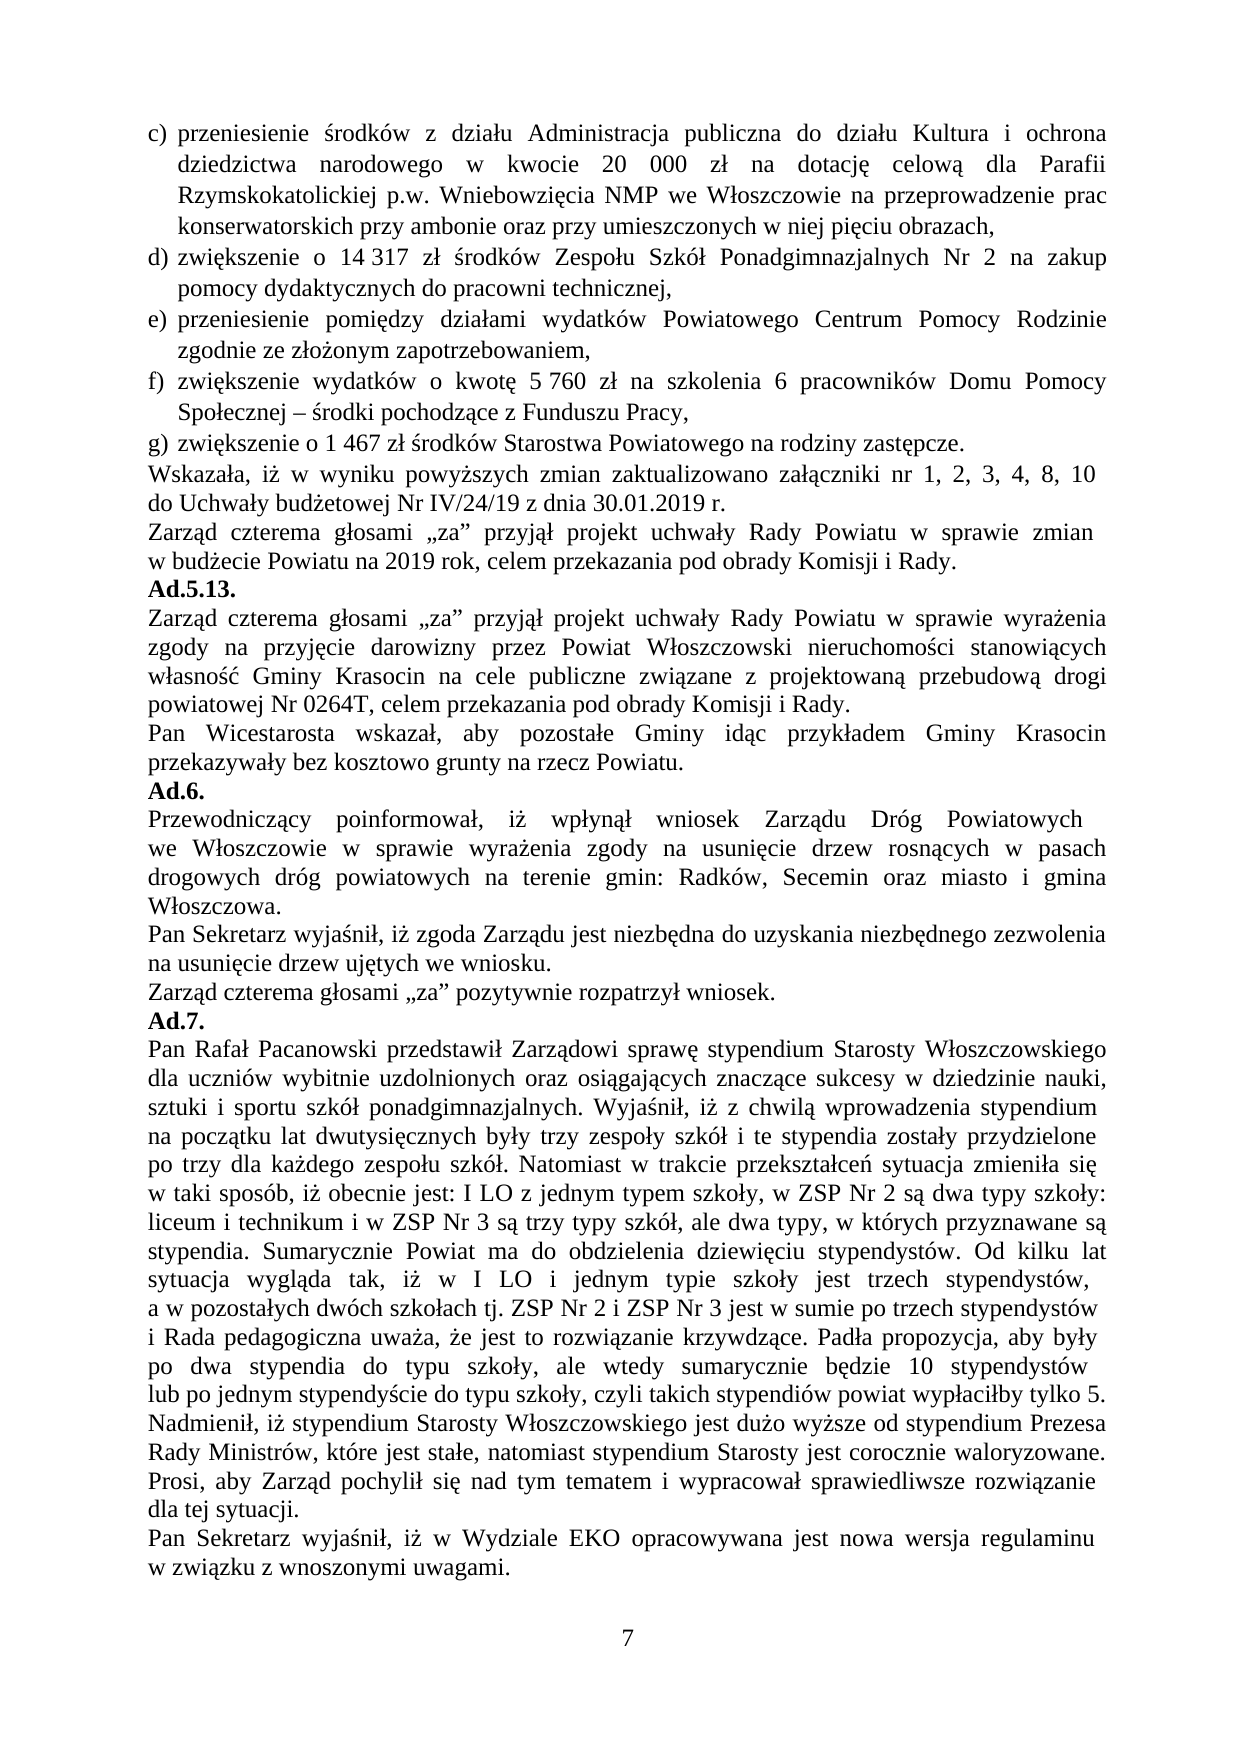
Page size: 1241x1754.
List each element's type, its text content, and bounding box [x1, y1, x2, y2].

text Pan Sekretarz wyjaśnił, iż w Wydziale EKO opracowywana jest nowa wersja regulaminu w związku z wnoszonymi uwagami. [148, 1523, 1107, 1581]
list zwiększenie wydatków o kwotę 5 760 zł na szkolenia 6 pracowników Domu Pomocy Społecznej – środki pochodzące z Funduszu Pracy, [148, 366, 1107, 426]
list przeniesienie środków z działu Administracja publiczna do działu Kultura i ochrona dziedzictwa narodowego w kwocie 20 000 zł na dotację celową dla Parafii Rzymskokatolickiej p.w. Wniebowzięcia NMP we Włoszczowie na przeprowadzenie prac konserwatorskich przy ambonie oraz przy umieszczonych w niej pięciu obrazach, [148, 118, 1107, 240]
list zwiększenie o 14 317 zł środków Zespołu Szkół Ponadgimnazjalnych Nr 2 na zakup pomocy dydaktycznych do pracowni technicznej, [148, 242, 1107, 302]
text Pan Rafał Pacanowski przedstawił Zarządowi sprawę stypendium Starosty Włoszczowskiego dla uczniów wybitnie uzdolnionych oraz osiągających znaczące sukcesy w dziedzinie nauki, sztuki i sportu szkół ponadgimnazjalnych. Wyjaśnił, iż z chwilą wprowadzenia stypendium na początku lat dwutysięcznych były trzy zespoły szkół i te stypendia zostały przydzielone po trzy dla każdego zespołu szkół. Natomiast w trakcie przekształceń sytuacja zmieniła się w taki sposób, iż obecnie jest: I LO z jednym typem szkoły, w ZSP Nr 2 są dwa typy szkoły: liceum i technikum i w ZSP Nr 3 są trzy typy szkół, ale dwa typy, w których przyznawane są stypendia. Sumarycznie Powiat ma do obdzielenia dziewięciu stypendystów. Od kilku lat sytuacja wygląda tak, iż w I LO i jednym typie szkoły jest trzech stypendystów, a w pozostałych dwóch szkołach tj. ZSP Nr 2 i ZSP Nr 3 jest w sumie po trzech stypendystów i Rada pedagogiczna uważa, że jest to rozwiązanie krzywdzące. Padła propozycja, aby były po dwa stypendia do typu szkoły, ale wtedy sumarycznie będzie 10 stypendystów lub po jednym stypendyście do typu szkoły, czyli takich stypendiów powiat wypłaciłby tylko 5. Nadmienił, iż stypendium Starosty Włoszczowskiego jest dużo wyższe od stypendium Prezesa Rady Ministrów, które jest stałe, natomiast stypendium Starosty jest corocznie waloryzowane. Prosi, aby Zarząd pochylił się nad tym tematem i wypracował sprawiedliwsze rozwiązanie dla tej sytuacji. [148, 1034, 1107, 1523]
text Pan Wicestarosta wskazał, aby pozostałe Gminy idąc przykładem Gminy Krasocin przekazywały bez kosztowo grunty na rzecz Powiatu. [148, 718, 1107, 776]
text Ad.7. [148, 1006, 1107, 1034]
list przeniesienie pomiędzy działami wydatków Powiatowego Centrum Pomocy Rodzinie zgodnie ze złożonym zapotrzebowaniem, [148, 304, 1107, 364]
text Zarząd czterema głosami „za” pozytywnie rozpatrzył wniosek. [148, 977, 1107, 1006]
text Pan Sekretarz wyjaśnił, iż zgoda Zarządu jest niezbędna do uzyskania niezbędnego zezwolenia na usunięcie drzew ujętych we wniosku. [148, 919, 1107, 977]
text Ad.5.13. [148, 574, 1107, 603]
text Wskazała, iż w wyniku powyższych zmian zaktualizowano załączniki nr 1, 2, 3, 4, 8, 10 do Uchwały budżetowej Nr IV/24/19 z dnia 30.01.2019 r. [148, 459, 1107, 517]
text Zarząd czterema głosami „za” przyjął projekt uchwały Rady Powiatu w sprawie zmian w budżecie Powiatu na 2019 rok, celem przekazania pod obrady Komisji i Rady. [148, 517, 1107, 574]
text Przewodniczący poinformował, iż wpłynął wniosek Zarządu Dróg Powiatowych we Włoszczowie w sprawie wyrażenia zgody na usunięcie drzew rosnących w pasach drogowych dróg powiatowych na terenie gmin: Radków, Secemin oraz miasto i gmina Włoszczowa. [148, 804, 1107, 919]
text Ad.6. [148, 776, 1107, 804]
list zwiększenie o 1 467 zł środków Starostwa Powiatowego na rodziny zastępcze. [148, 428, 1107, 457]
text Zarząd czterema głosami „za” przyjął projekt uchwały Rady Powiatu w sprawie wyrażenia zgody na przyjęcie darowizny przez Powiat Włoszczowski nieruchomości stanowiących własność Gminy Krasocin na cele publiczne związane z projektowaną przebudową drogi powiatowej Nr 0264T, celem przekazania pod obrady Komisji i Rady. [148, 603, 1107, 718]
